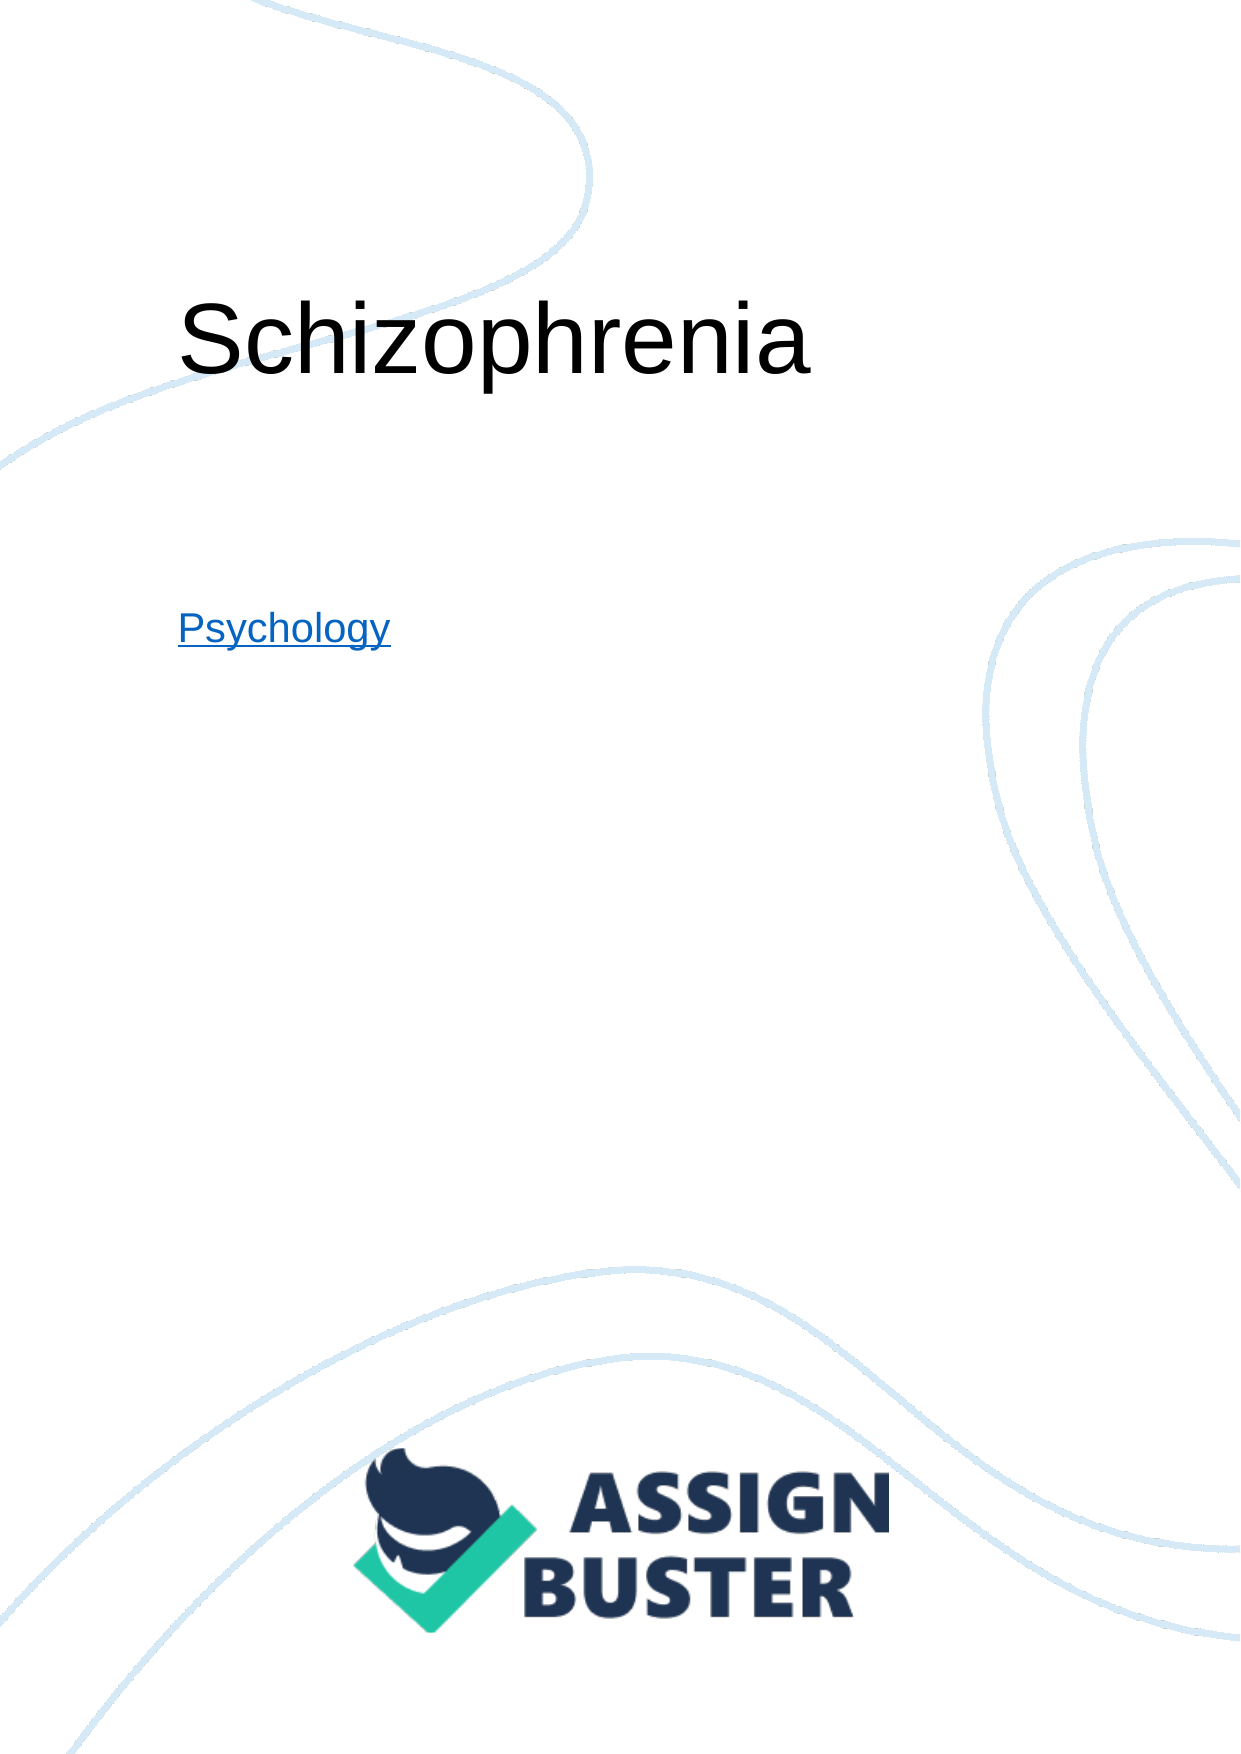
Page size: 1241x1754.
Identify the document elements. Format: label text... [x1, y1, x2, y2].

subtitle Schizophrenia [177, 279, 1152, 394]
text Psychology [177, 604, 1152, 652]
picture [0, 0, 1241, 1754]
